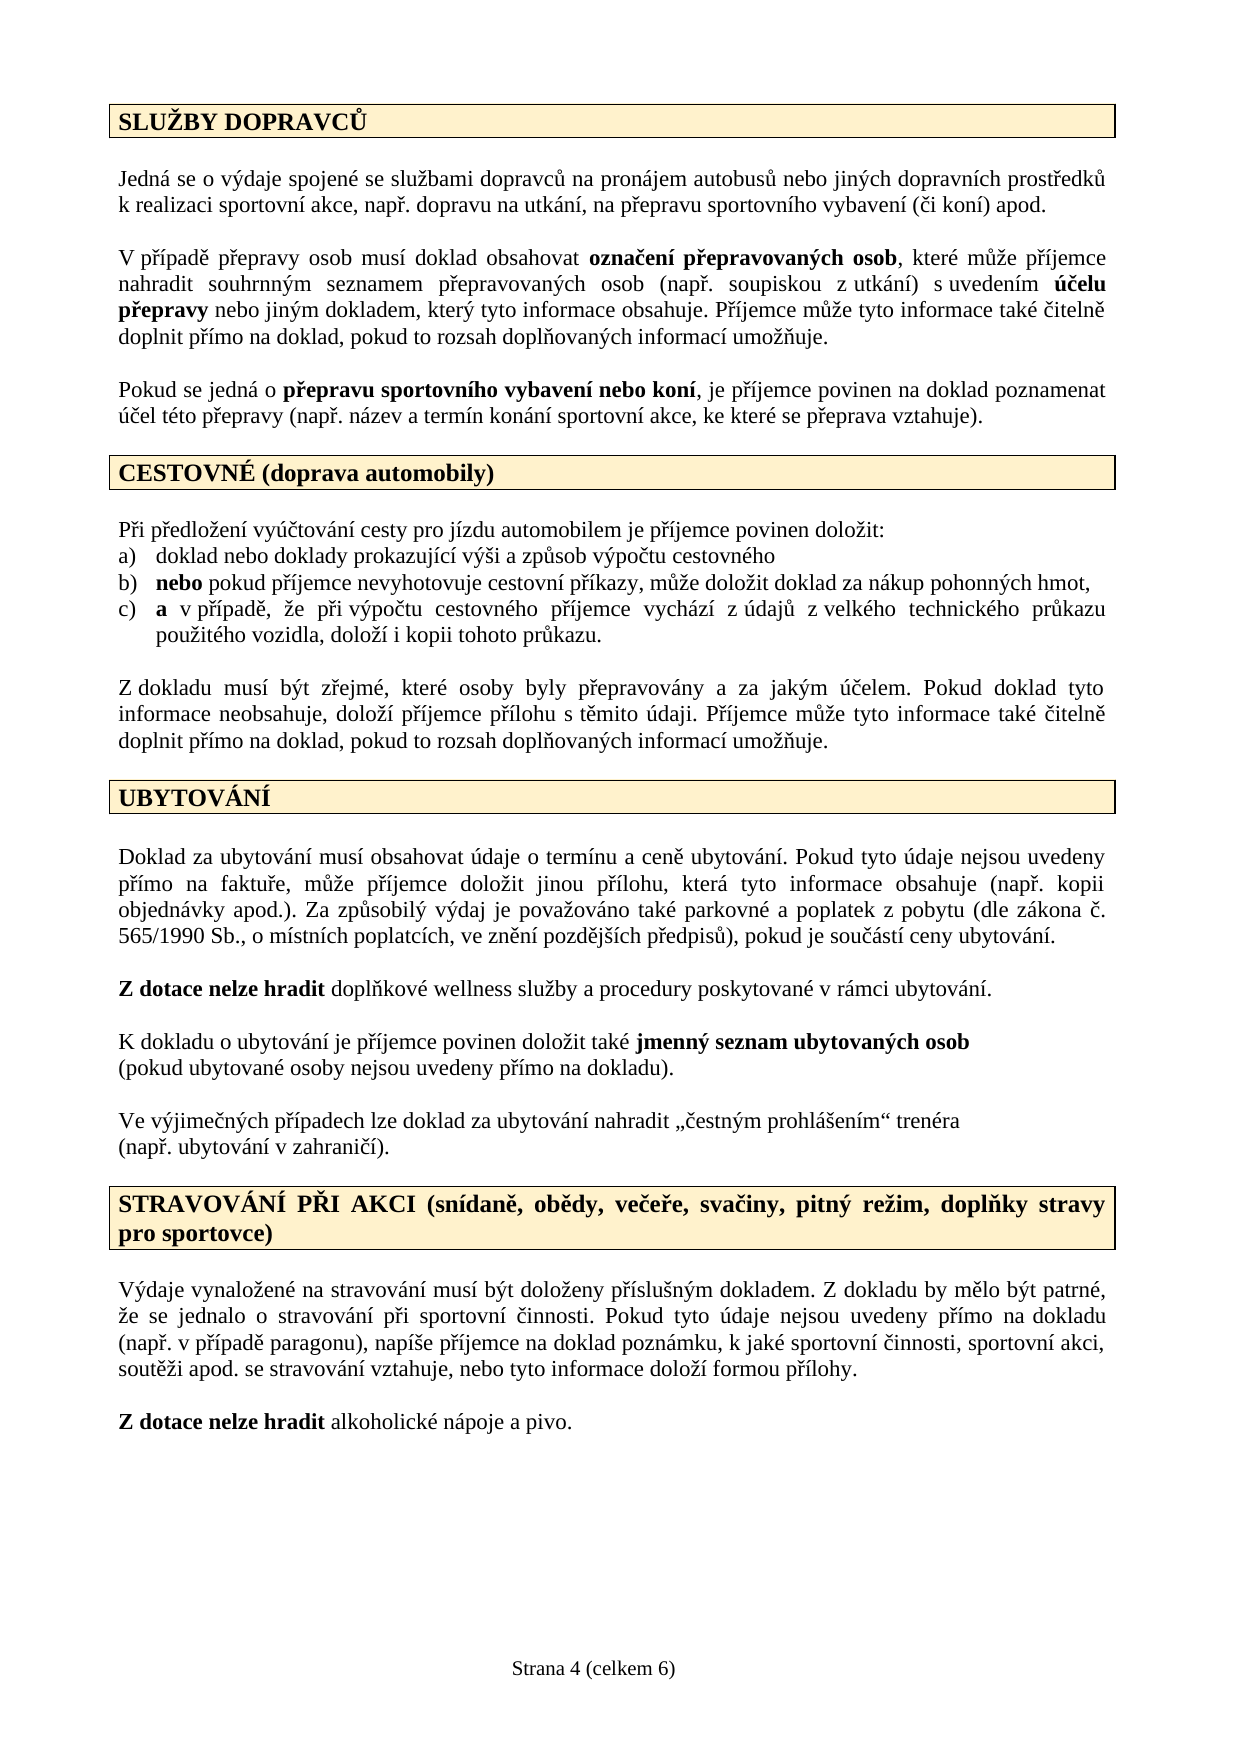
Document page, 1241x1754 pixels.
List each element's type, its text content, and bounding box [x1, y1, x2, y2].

text Pokud se jedná o přepravu sportovního vybavení nebo koní, je příjemce povinen na doklad poznamenat účel této přepravy (např. název a termín konání sportovní akce, ke které se přeprava vztahuje). [118, 376, 1106, 428]
text Ve výjimečných případech lze doklad za ubytování nahradit „čestným prohlášením“ trenéra [118, 1107, 1106, 1133]
text Z dokladu musí být zřejmé, které osoby byly přepravovány a za jakým účelem. Pokud doklad tyto informace neobsahuje, doloží příjemce přílohu s těmito údaji. Příjemce může tyto informace také čitelně doplnit přímo na doklad, pokud to rozsah doplňovaných informací umožňuje. [118, 674, 1106, 753]
text Při předložení vyúčtování cesty pro jízdu automobilem je příjemce povinen doložit: [118, 516, 1106, 542]
text V případě přepravy osob musí doklad obsahovat označení přepravovaných osob, které může příjemce nahradit souhrnným seznamem přepravovaných osob (např. soupiskou z utkání) s uvedením účelu přepravy nebo jiným dokladem, který tyto informace obsahuje. Příjemce může tyto informace také čitelně doplnit přímo na doklad, pokud to rozsah doplňovaných informací umožňuje. [118, 244, 1106, 349]
text Z dotace nelze hradit doplňkové wellness služby a procedury poskytované v rámci ubytování. [118, 975, 1106, 1001]
text Doklad za ubytování musí obsahovat údaje o termínu a ceně ubytování. Pokud tyto údaje nejsou uvedeny přímo na faktuře, může příjemce doložit jinou přílohu, která tyto informace obsahuje (např. kopii objednávky apod.). Za způsobilý výdaj je považováno také parkovné a poplatek z pobytu (dle zákona č. 565/1990 Sb., o místních poplatcích, ve znění pozdějších předpisů), pokud je součástí ceny ubytování. [118, 843, 1106, 949]
text Výdaje vynaložené na stravování musí být doloženy příslušným dokladem. Z dokladu by mělo být patrné, že se jednalo o stravování při sportovní činnosti. Pokud tyto údaje nejsou uvedeny přímo na dokladu (např. v případě paragonu), napíše příjemce na doklad poznámku, k jaké sportovní činnosti, sportovní akci, soutěži apod. se stravování vztahuje, nebo tyto informace doloží formou přílohy. [118, 1276, 1106, 1381]
text K dokladu o ubytování je příjemce povinen doložit také jmenný seznam ubytovaných osob [118, 1028, 1106, 1054]
text UBYTOVÁNÍ [110, 781, 1114, 813]
list a v případě, že při výpočtu cestovného příjemce vychází z údajů z velkého technického průkazu použitého vozidla, doloží i kopii tohoto průkazu. [118, 595, 1106, 648]
text SLUŽBY DOPRAVCŮ [110, 105, 1114, 137]
text Z dotace nelze hradit alkoholické nápoje a pivo. [118, 1408, 1106, 1434]
text CESTOVNÉ (doprava automobily) [110, 456, 1114, 489]
text (např. ubytování v zahraničí). [118, 1133, 1106, 1159]
text (pokud ubytované osoby nejsou uvedeny přímo na dokladu). [118, 1054, 1106, 1081]
text Jedná se o výdaje spojené se službami dopravců na pronájem autobusů nebo jiných dopravních prostředků k realizaci sportovní akce, např. dopravu na utkání, na přepravu sportovního vybavení (či koní) apod. [118, 165, 1106, 217]
list doklad nebo doklady prokazující výši a způsob výpočtu cestovného [118, 542, 1106, 569]
text STRAVOVÁNÍ PŘI AKCI (snídaně, obědy, večeře, svačiny, pitný režim, doplňky stravy pro sportovce) [110, 1187, 1114, 1249]
list nebo pokud příjemce nevyhotovuje cestovní příkazy, může doložit doklad za nákup pohonných hmot, [118, 569, 1106, 595]
